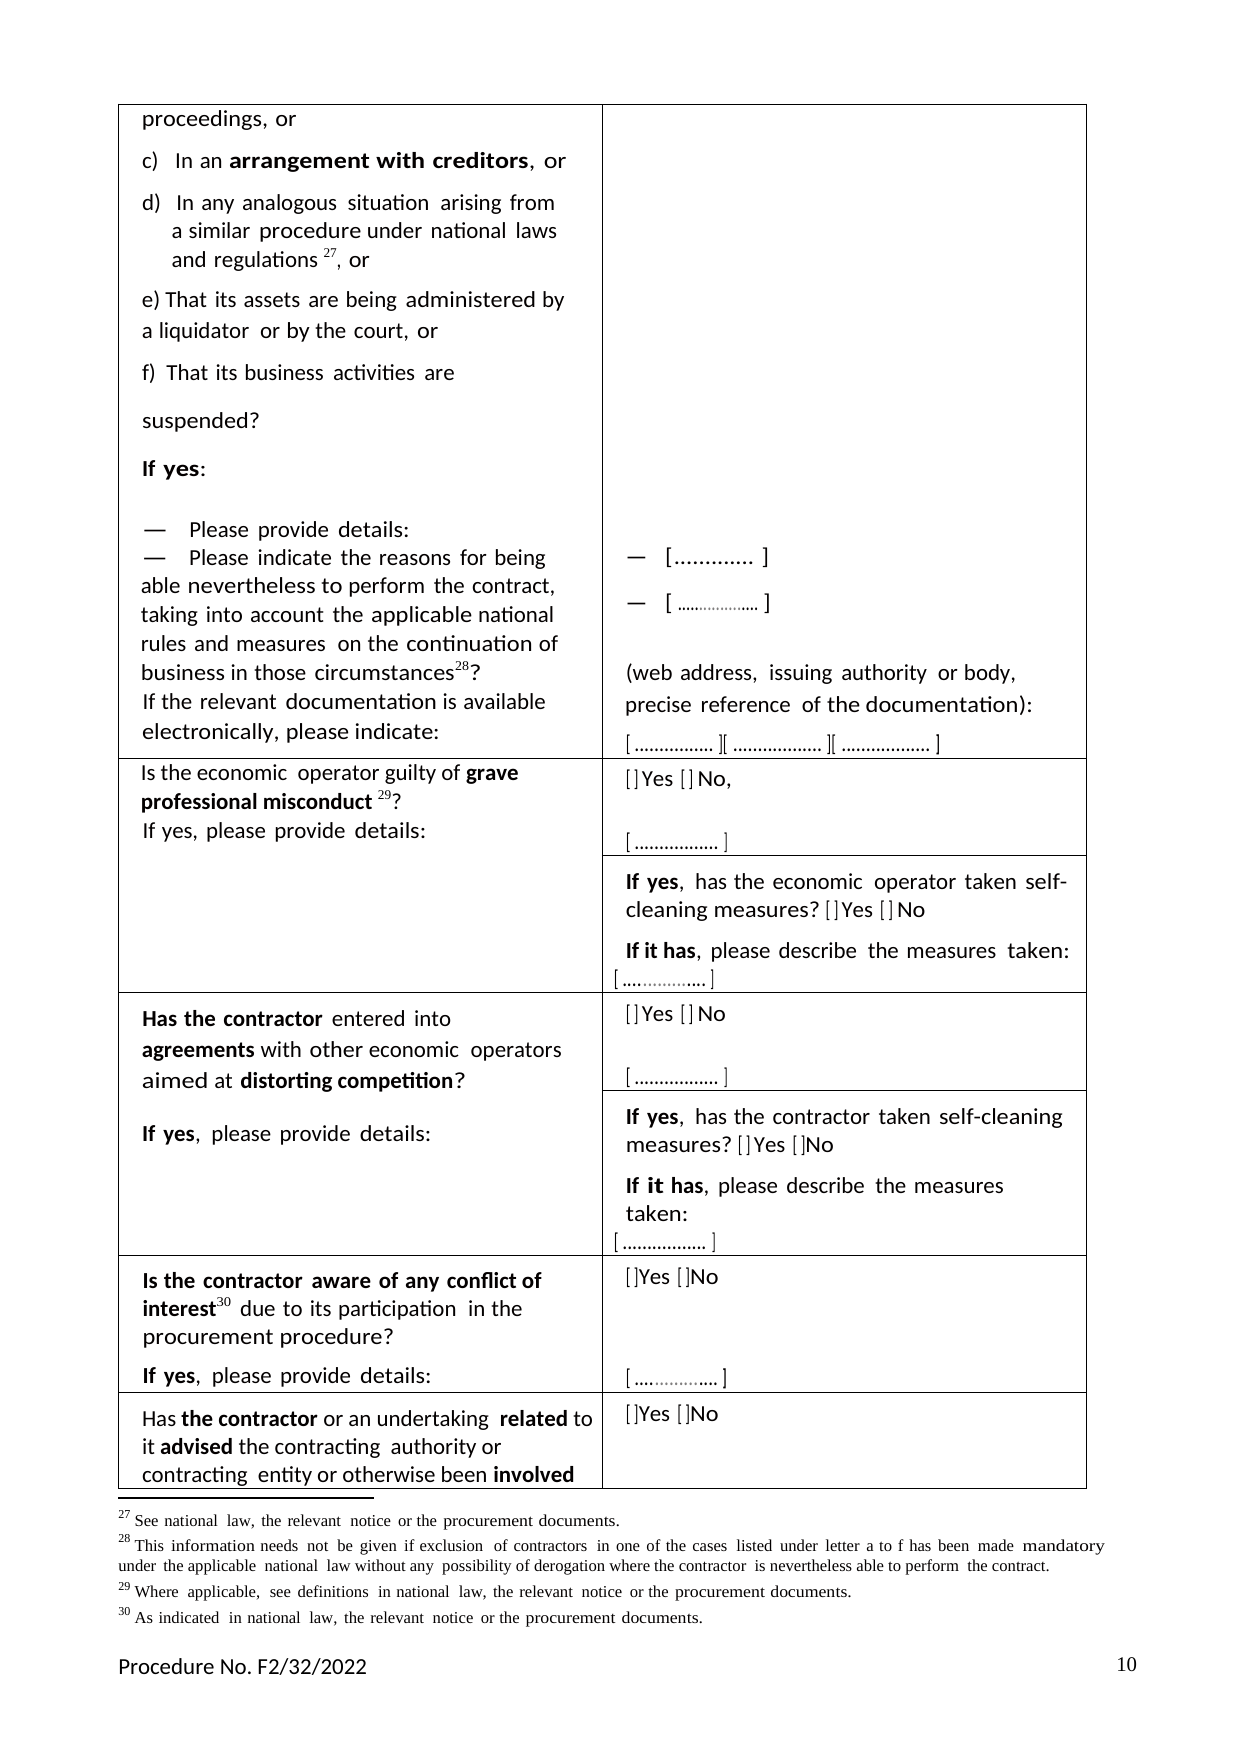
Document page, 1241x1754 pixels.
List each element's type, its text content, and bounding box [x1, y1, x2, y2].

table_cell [119, 105, 602, 757]
table_cell [ ]Yes [ ]No [ ................. ] [603, 1256, 1086, 1392]
table_cell Is the contractor aware of any conflict of interest due to its participation in the procurement procedure? If yes, please provide details: [119, 1256, 602, 1392]
table_cell Has the contractor entered into agreements with other economic operators aimed at distorting competition? If yes, please provide details: [119, 993, 602, 1255]
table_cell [603, 105, 1086, 757]
table_cell If yes, has the contractor taken self-cleaning measures? [ ] Yes [ ]No If it has, please describe the measures taken: [ ................. ] [603, 1091, 1086, 1255]
table_cell Is the economic operator guilty of grave professional misconduct ? If yes, please provide details: [119, 759, 602, 992]
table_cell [603, 1393, 1086, 1488]
table_cell [ ] Yes [ ] No [ ................. ] [603, 993, 1086, 1090]
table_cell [119, 1393, 602, 1488]
table_cell [ ] Yes [ ] No, [ ................. ] [603, 759, 1086, 855]
table_cell If yes, has the economic operator taken self-cleaning measures? [ ] Yes [ ] No If it has, please describe the measures taken: [ ................. ] [603, 856, 1086, 992]
